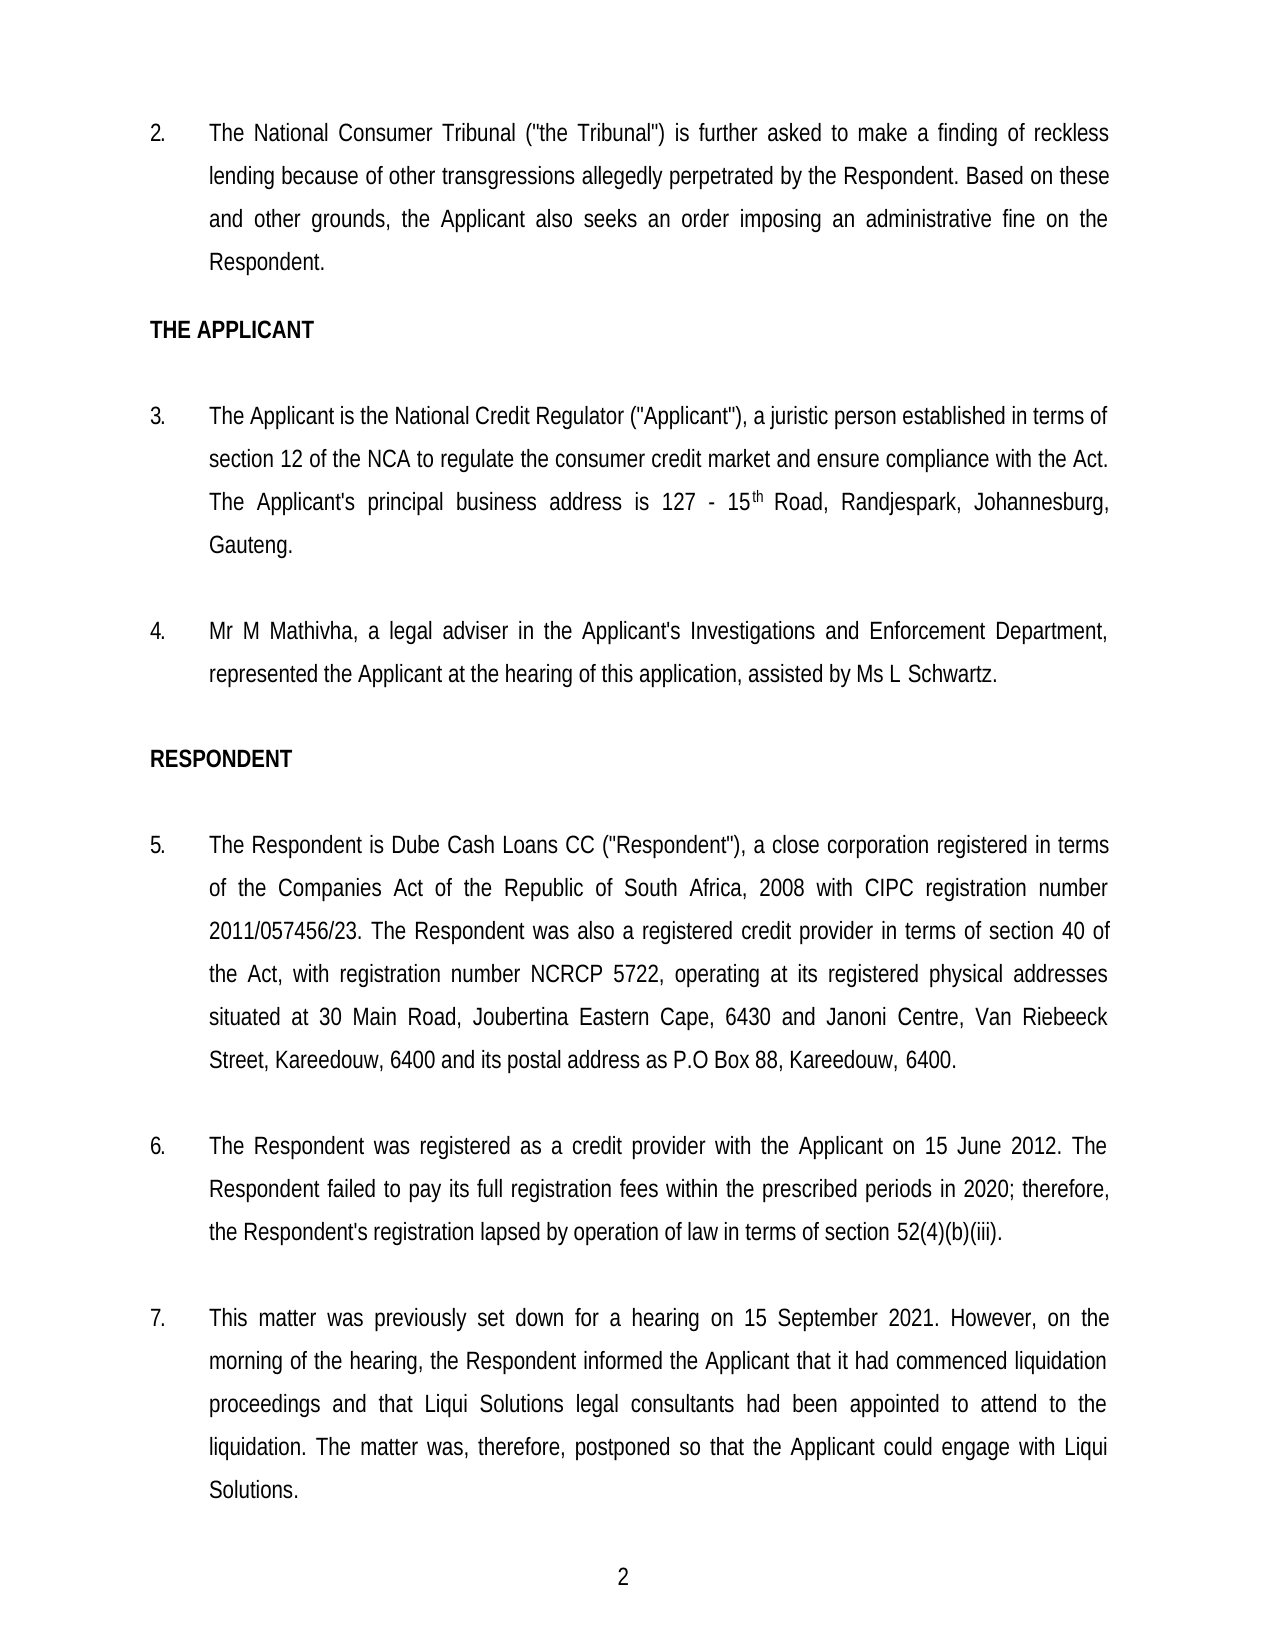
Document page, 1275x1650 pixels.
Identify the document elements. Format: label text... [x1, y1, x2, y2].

text 3. The Applicant is the National Credit Regulator ("Applicant"), a juristic person established in terms of section 12 of the NCA to regulate the consumer credit market and ensure compliance with the Act. The Applicant's principal business address is 127 - 15th Road, Randjespark, Johannesburg, Gauteng. [150, 401, 1110, 558]
text 2. The National Consumer Tribunal ("the Tribunal") is further asked to make a finding of reckless lending because of other transgressions allegedly perpetrated by the Respondent. Based on these and other grounds, the Applicant also seeks an order imposing an administrative fine on the Respondent. [150, 118, 1110, 275]
text 6. The Respondent was registered as a credit provider with the Applicant on 15 June 2012. The Respondent failed to pay its full registration fees within the prescribed periods in 2020; therefore, the Respondent's registration lapsed by operation of law in terms of section 52(4)(b)(iii). [150, 1131, 1110, 1246]
subtitle RESPONDENT [150, 744, 1125, 773]
text 7. This matter was previously set down for a hearing on 15 September 2021. However, on the morning of the hearing, the Respondent informed the Applicant that it had commenced liquidation proceedings and that Liqui Solutions legal consultants had been appointed to attend to the liquidation. The matter was, therefore, postponed so that the Applicant could engage with Liqui Solutions. [150, 1303, 1110, 1503]
text 4. Mr M Mathivha, a legal adviser in the Applicant's Investigations and Enforcement Department, represented the Applicant at the hearing of this application, assisted by Ms L Schwartz. [150, 616, 1109, 687]
subtitle THE APPLICANT [150, 315, 1125, 343]
text 5. The Respondent is Dube Cash Loans CC ("Respondent"), a close corporation registered in terms of the Companies Act of the Republic of South Africa, 2008 with CIPC registration number 2011/057456/23. The Respondent was also a registered credit provider in terms of section 40 of the Act, with registration number NCRCP 5722, operating at its registered physical addresses situated at 30 Main Road, Joubertina Eastern Cape, 6430 and Janoni Centre, Van Riebeeck Street, Kareedouw, 6400 and its postal address as P.O Box 88, Kareedouw, 6400. [150, 830, 1110, 1074]
